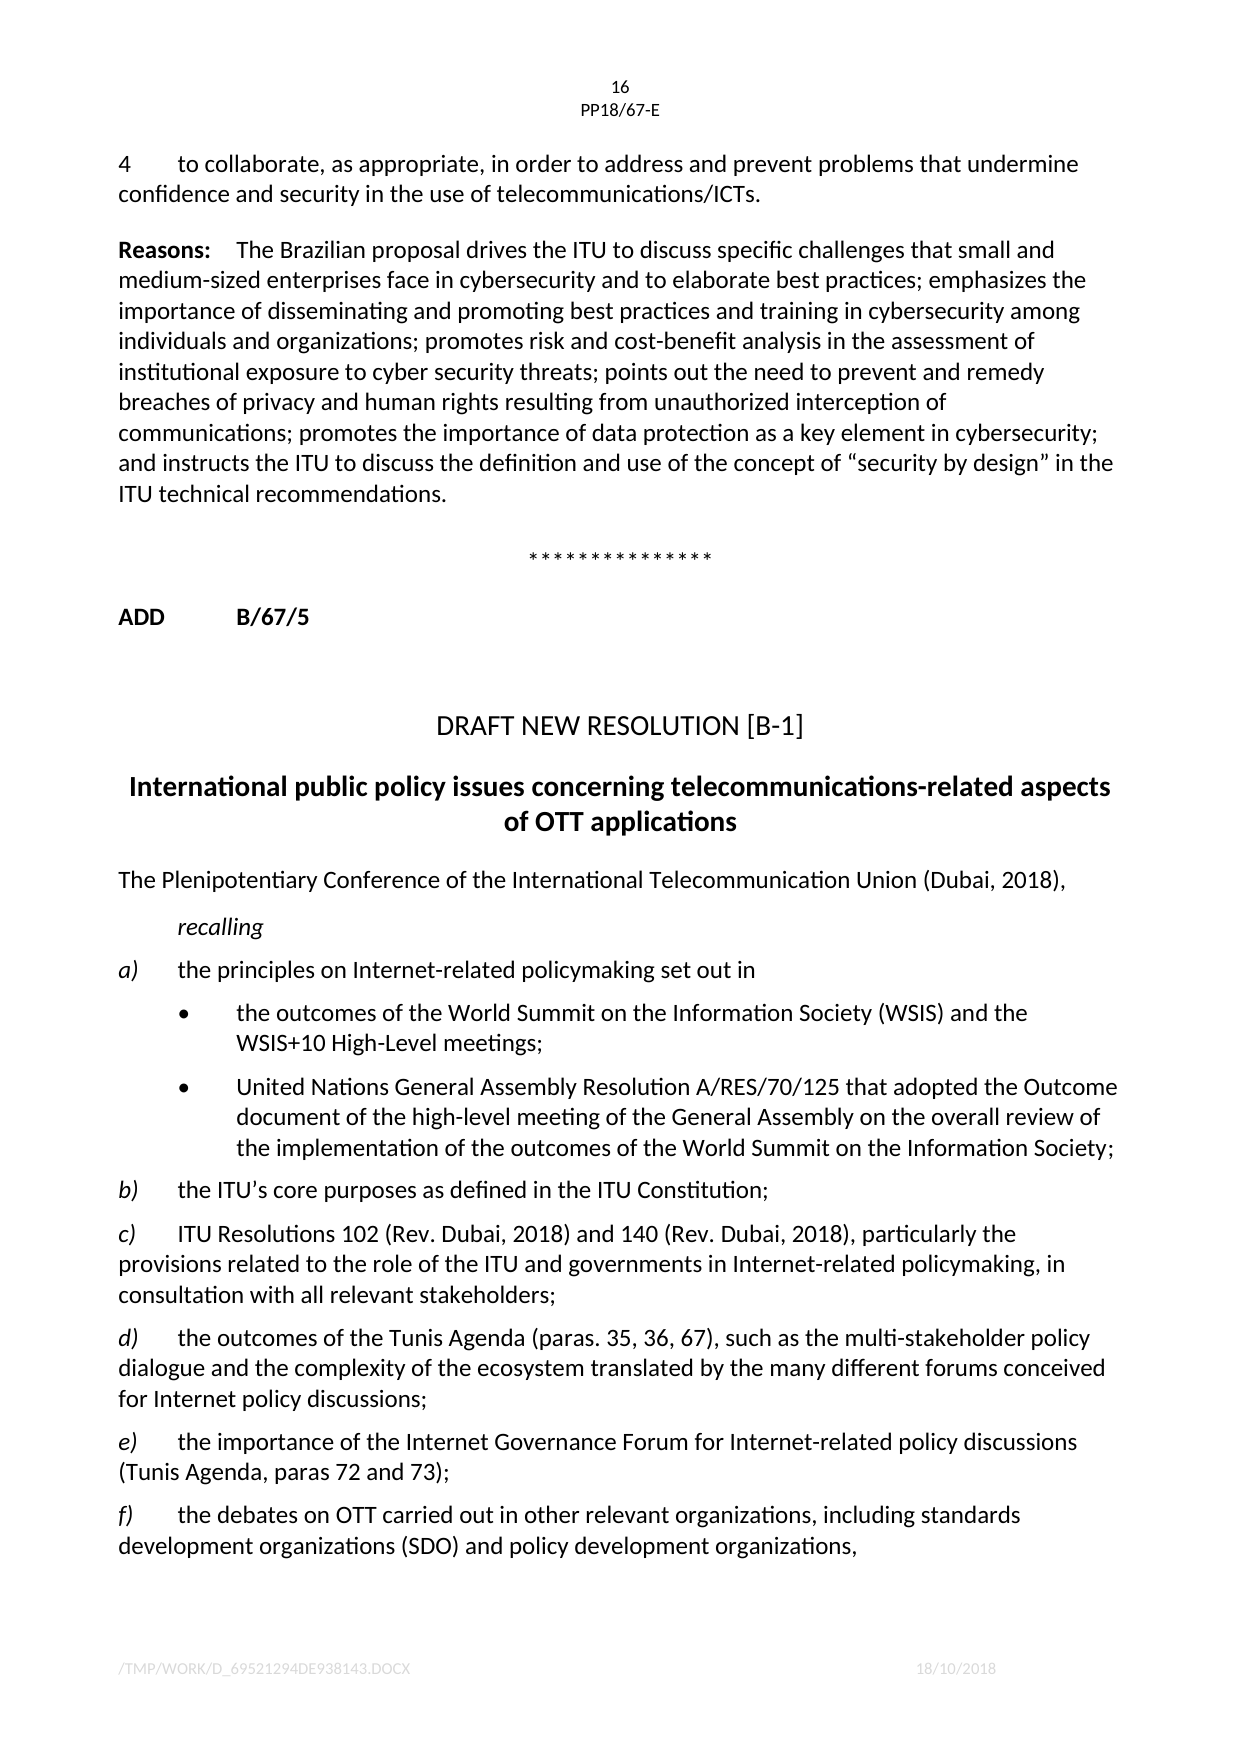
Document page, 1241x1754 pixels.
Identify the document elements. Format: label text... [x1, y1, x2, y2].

text c) ITU Resolutions 102 (Rev. Dubai, 2018) and 140 (Rev. Dubai, 2018), particularly the provisions related to the role of the ITU and governments in Internet-related policymaking, in consultation with all relevant stakeholders; [118, 1218, 1122, 1309]
title The Plenipotentiary Conference of the International Telecommunication Union (Dubai, 2018), [118, 864, 1122, 894]
text a) the principles on Internet-related policymaking set out in [118, 954, 1122, 984]
text • United Nations General Assembly Resolution A/RES/70/125 that adopted the Outcome document of the high-level meeting of the General Assembly on the overall review of the implementation of the outcomes of the World Summit on the Information Society; [177, 1071, 1122, 1162]
title International public policy issues concerning telecommunications-related aspects of OTT applications [118, 768, 1122, 839]
text recalling [177, 911, 1122, 942]
text Draft New Resolution [B-1] [118, 707, 1122, 743]
text • the outcomes of the World Summit on the Information Society (WSIS) and the WSIS+10 High-Level meetings; [177, 997, 1122, 1058]
text *************** [118, 546, 1122, 576]
text ADD B/67/5 [118, 601, 1122, 632]
text 4 to collaborate, as appropriate, in order to address and prevent problems that undermine confidence and security in the use of telecommunications/ICTs. [118, 148, 1122, 209]
text d) the outcomes of the Tunis Agenda (paras. 35, 36, 67), such as the multi-stakeholder policy dialogue and the complexity of the ecosystem translated by the many different forums conceived for Internet policy discussions; [118, 1322, 1122, 1413]
text e) the importance of the Internet Governance Forum for Internet-related policy discussions (Tunis Agenda, paras 72 and 73); [118, 1426, 1122, 1487]
text f) the debates on OTT carried out in other relevant organizations, including standards development organizations (SDO) and policy development organizations, [118, 1499, 1122, 1560]
text Reasons: The Brazilian proposal drives the ITU to discuss specific challenges that small and medium-sized enterprises face in cybersecurity and to elaborate best practices; emphasizes the importance of disseminating and promoting best practices and training in cybersecurity among individuals and organizations; promotes risk and cost-benefit analysis in the assessment of institutional exposure to cyber security threats; points out the need to prevent and remedy breaches of privacy and human rights resulting from unauthorized interception of communications; promotes the importance of data protection as a key element in cybersecurity; and instructs the ITU to discuss the definition and use of the concept of “security by design” in the ITU technical recommendations. [118, 234, 1122, 508]
text b) the ITU’s core purposes as defined in the ITU Constitution; [118, 1175, 1122, 1205]
